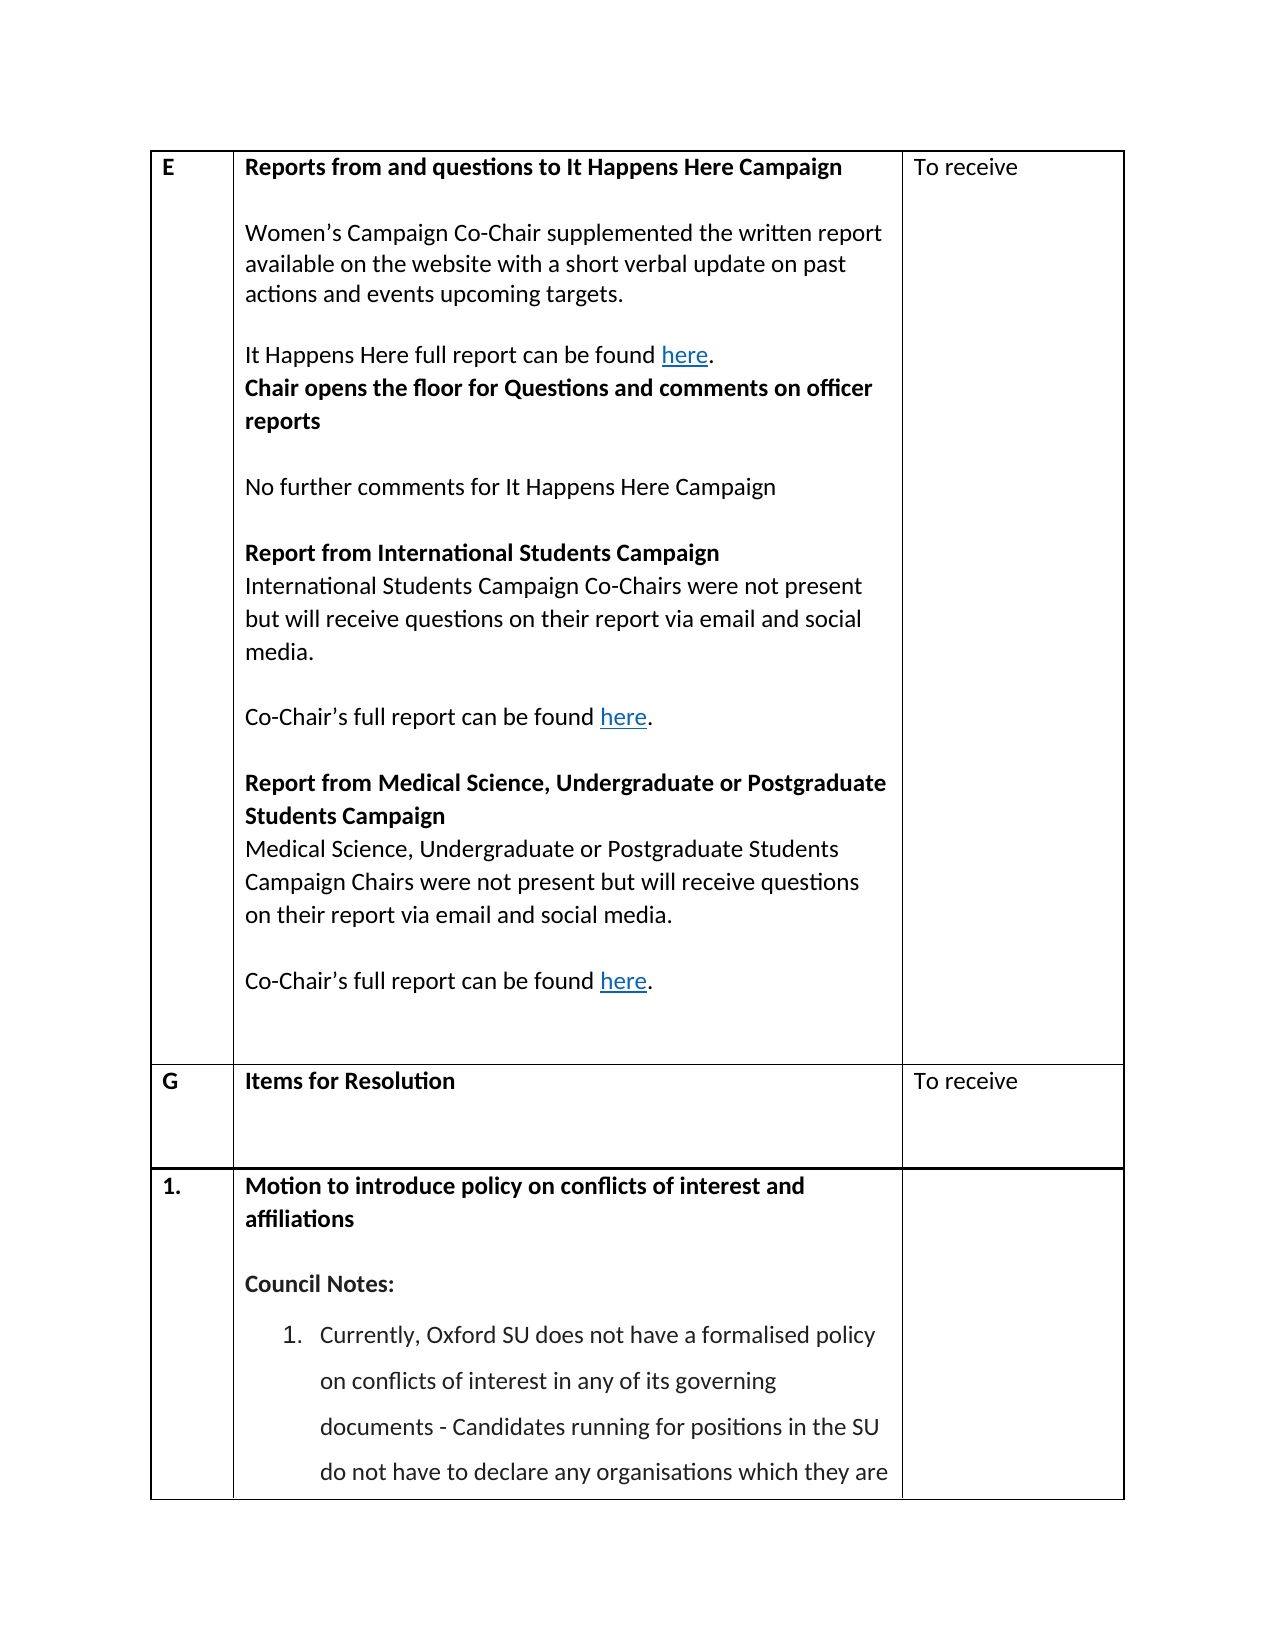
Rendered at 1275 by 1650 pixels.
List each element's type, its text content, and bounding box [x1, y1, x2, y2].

table_header [903, 1170, 1123, 1498]
table_cell To receive [903, 152, 1123, 1063]
table_cell Items for Resolution [234, 1065, 902, 1167]
table_header 1. [152, 1170, 233, 1498]
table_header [234, 1170, 902, 1498]
table_cell To receive [903, 1065, 1123, 1167]
table_cell Reports from and questions to It Happens Here Campaign Women’s Campaign Co-Chair supplemented the written report available on the website with a short verbal update on past actions and events upcoming targets. It Happens Here full report can be found here. Chair opens the floor for Questions and comments on officer reports No further comments for It Happens Here Campaign Report from International Students Campaign International Students Campaign Co-Chairs were not present but will receive questions on their report via email and social media. Co-Chair’s full report can be found here. Report from Medical Science, Undergraduate or Postgraduate Students Campaign Medical Science, Undergraduate or Postgraduate Students Campaign Chairs were not present but will receive questions on their report via email and social media. Co-Chair’s full report can be found here. [234, 152, 902, 1063]
table_cell E [152, 152, 233, 1063]
table_cell G [152, 1065, 233, 1167]
